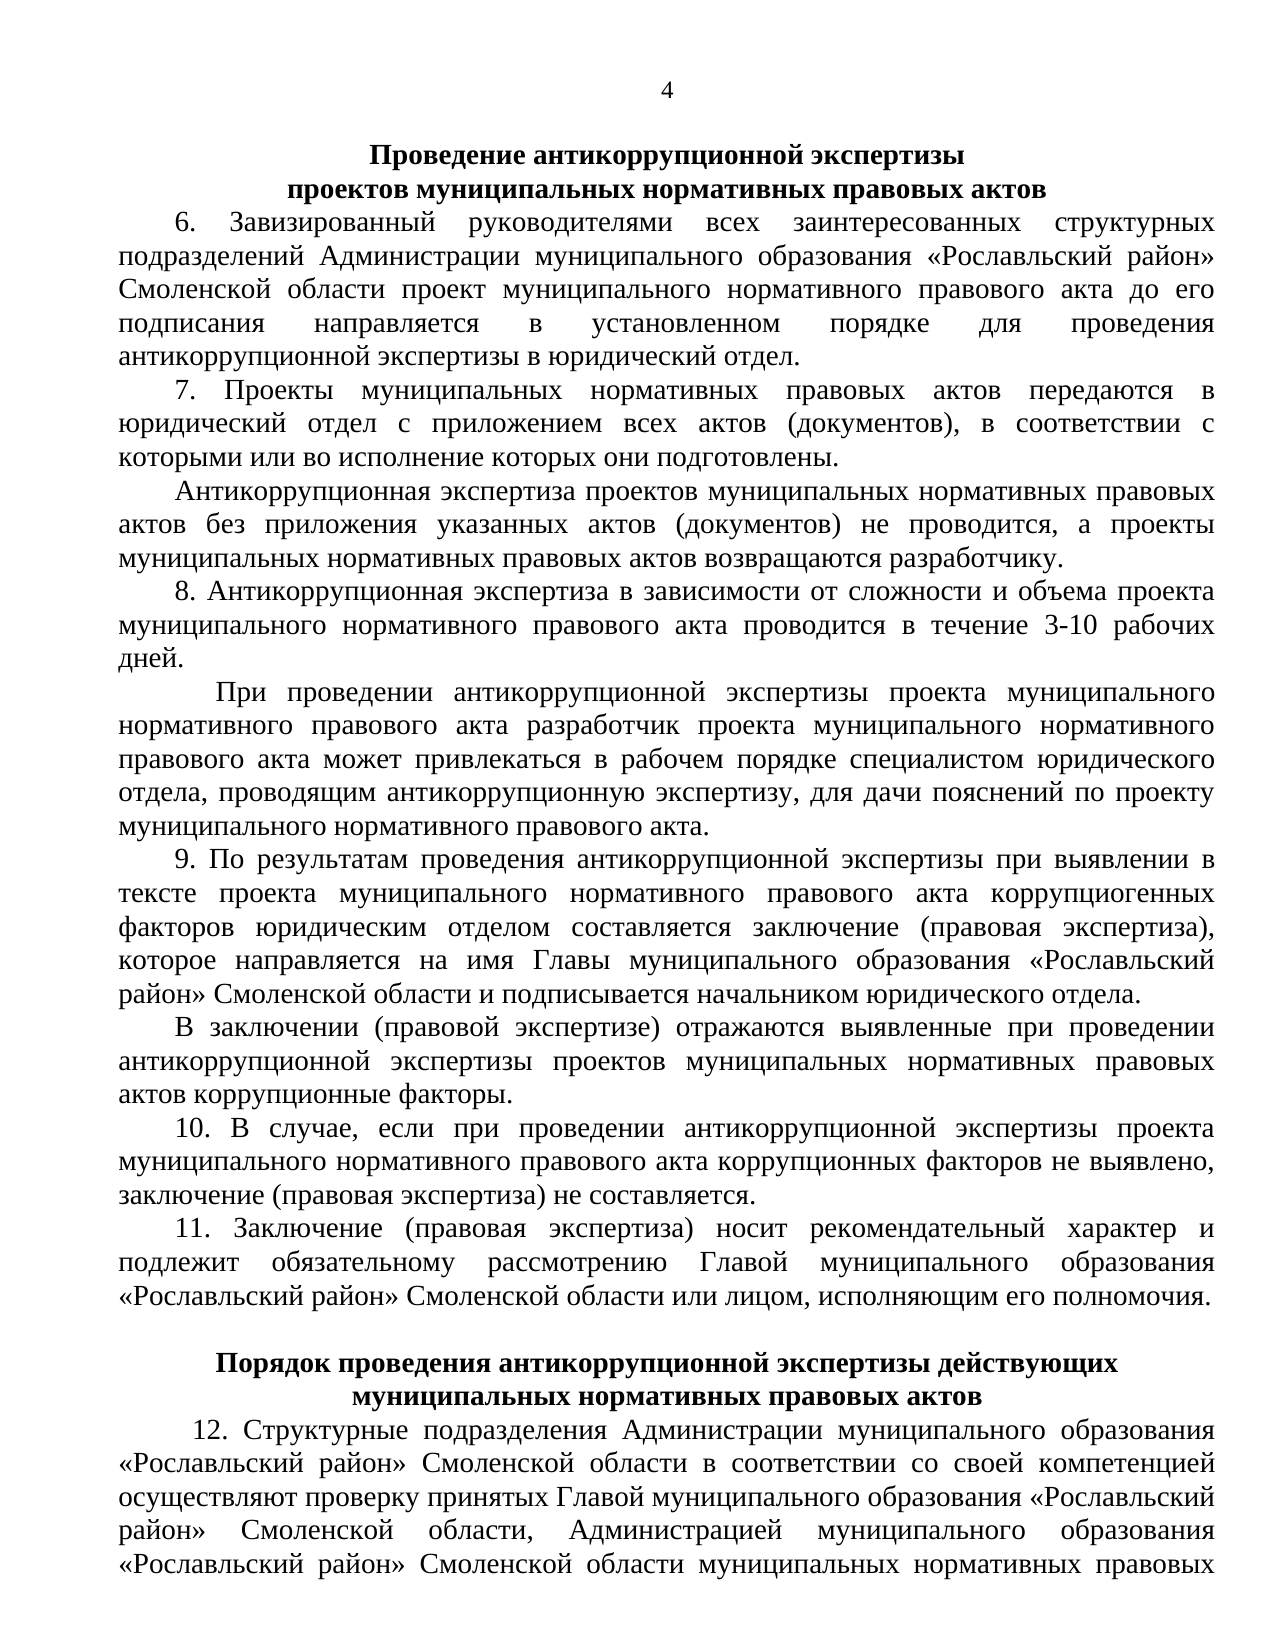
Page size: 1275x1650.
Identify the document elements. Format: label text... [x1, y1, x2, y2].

text Проведение антикоррупционной экспертизы [118, 137, 1216, 171]
text 7. Проекты муниципальных нормативных правовых актов передаются в юридический отдел с приложением всех актов (документов), в соответствии с которыми или во исполнение которых они подготовлены. [118, 372, 1216, 473]
text 6. Завизированный руководителями всех заинтересованных структурных подразделений Администрации муниципального образования «Рославльский район» Смоленской области проект муниципального нормативного правового акта до его подписания направляется в установленном порядке для проведения антикоррупционной экспертизы в юридический отдел. [118, 204, 1216, 372]
text 8. Антикоррупционная экспертиза в зависимости от сложности и объема проекта муниципального нормативного правового акта проводится в течение 3-10 рабочих дней. [118, 573, 1216, 674]
text В заключении (правовой экспертизе) отражаются выявленные при проведении антикоррупционной экспертизы проектов муниципальных нормативных правовых актов коррупционные факторы. [118, 1009, 1216, 1110]
text Антикоррупционная экспертиза проектов муниципальных нормативных правовых актов без приложения указанных актов (документов) не проводится, а проекты муниципальных нормативных правовых актов возвращаются разработчику. [118, 473, 1216, 573]
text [118, 1412, 1216, 1579]
text муниципальных нормативных правовых актов [118, 1378, 1216, 1412]
text При проведении антикоррупционной экспертизы проекта муниципального нормативного правового акта разработчик проекта муниципального нормативного правового акта может привлекаться в рабочем порядке специалистом юридического отдела, проводящим антикоррупционную экспертизу, для дачи пояснений по проекту муниципального нормативного правового акта. [118, 674, 1216, 842]
text 9. По результатам проведения антикоррупционной экспертизы при выявлении в тексте проекта муниципального нормативного правового акта коррупциогенных факторов юридическим отделом составляется заключение (правовая экспертиза), которое направляется на имя Главы муниципального образования «Рославльский район» Смоленской области и подписывается начальником юридического отдела. [118, 842, 1216, 1009]
text Порядок проведения антикоррупционной экспертизы действующих [118, 1345, 1216, 1378]
text проектов муниципальных нормативных правовых актов [118, 171, 1216, 204]
text 11. Заключение (правовая экспертиза) носит рекомендательный характер и подлежит обязательному рассмотрению Главой муниципального образования «Рославльский район» Смоленской области или лицом, исполняющим его полномочия. [118, 1211, 1216, 1311]
text 10. В случае, если при проведении антикоррупционной экспертизы проекта муниципального нормативного правового акта коррупционных факторов не выявлено, заключение (правовая экспертиза) не составляется. [118, 1110, 1216, 1211]
